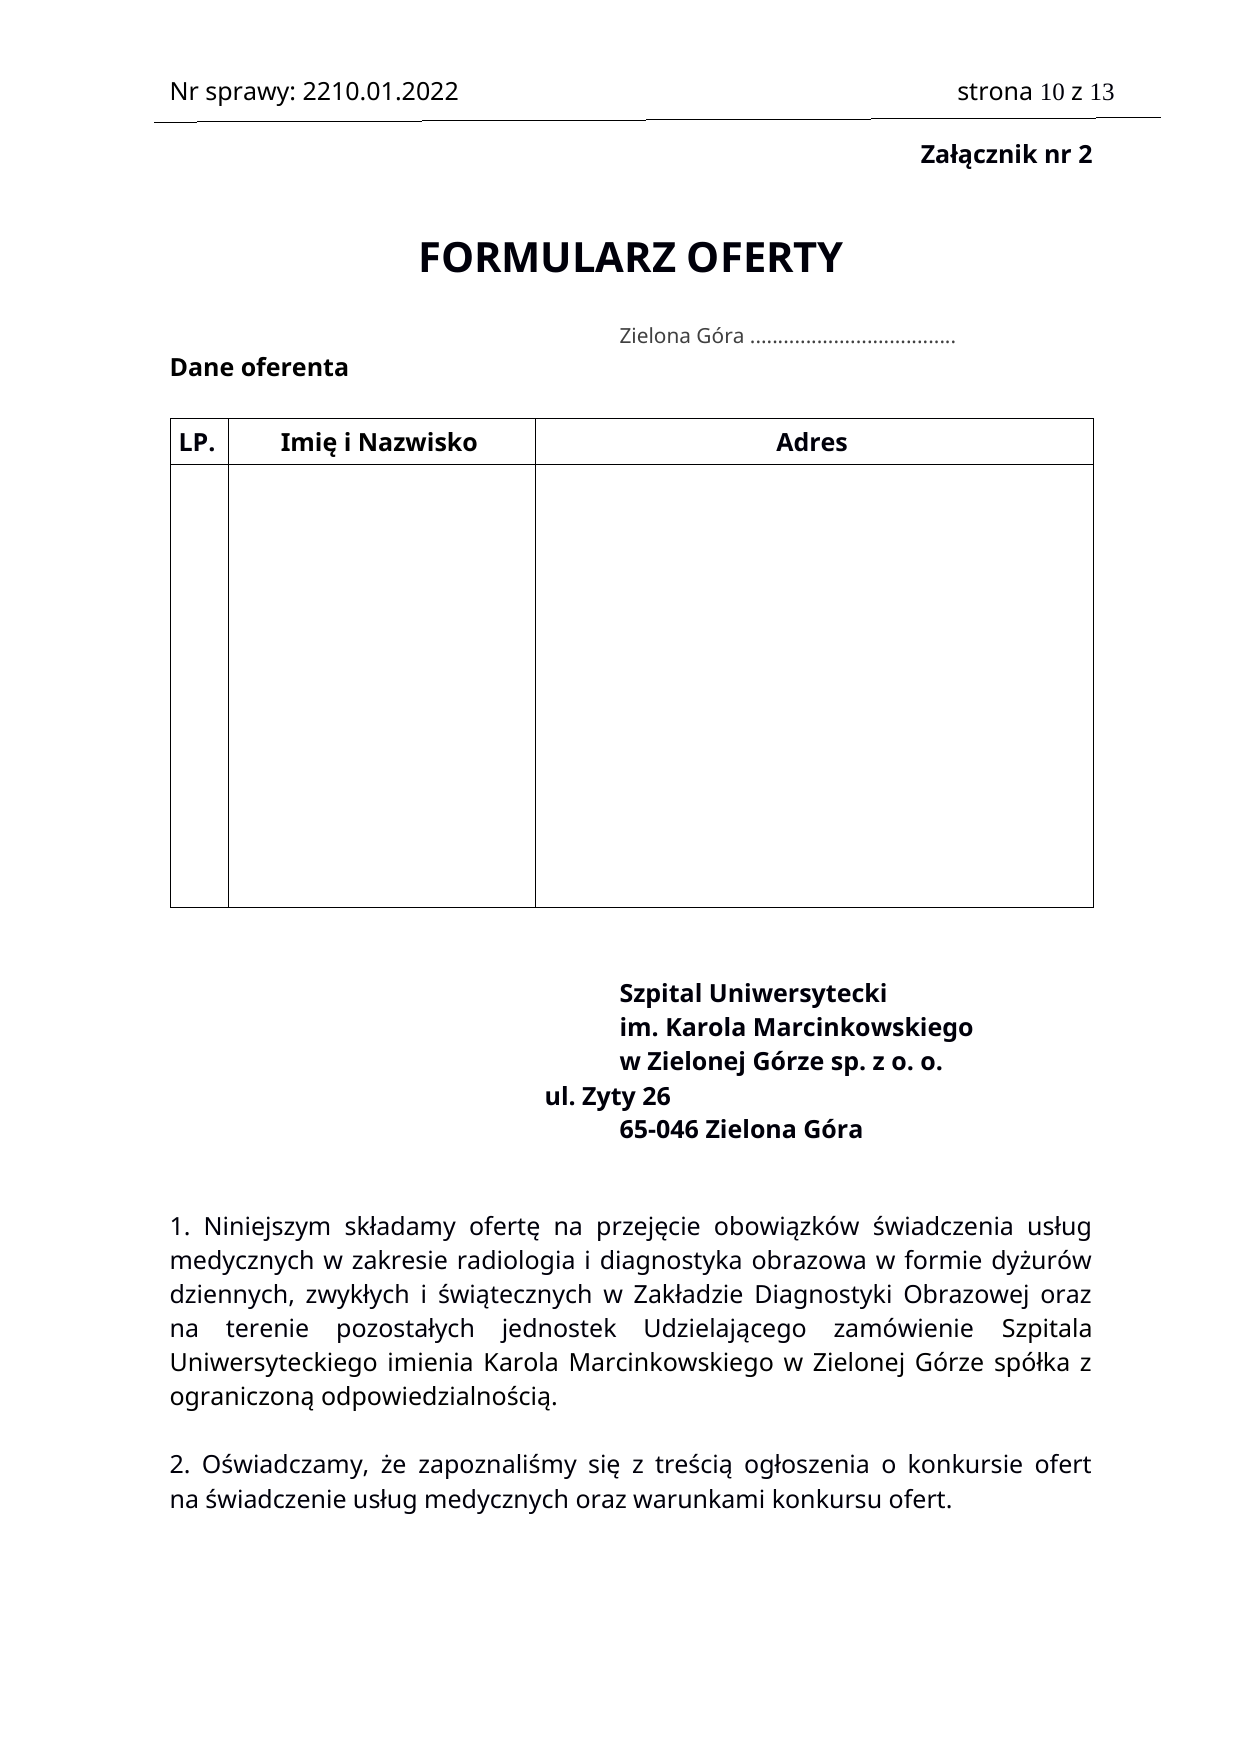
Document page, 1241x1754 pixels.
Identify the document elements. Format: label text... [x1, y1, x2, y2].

table_cell [229, 465, 535, 907]
text 1. Niniejszym składamy ofertę na przejęcie obowiązków świadczenia usług medycznych w zakresie radiologia i diagnostyka obrazowa w formie dyżurów dziennych, zwykłych i świątecznych w Zakładzie Diagnostyki Obrazowej oraz na terenie pozostałych jednostek Udzielającego zamówienie Szpitala Uniwersyteckiego imienia Karola Marcinkowskiego w Zielonej Górze spółka z ograniczoną odpowiedzialnością. [169, 1209, 1092, 1413]
table_cell [171, 465, 228, 907]
title im. Karola Marcinkowskiego [169, 1010, 1092, 1044]
subtitle Zielona Góra ..................................... [169, 321, 1092, 350]
title Szpital Uniwersytecki [169, 976, 1092, 1010]
table_header LP. [171, 419, 228, 464]
text 2. Oświadczamy, że zapoznaliśmy się z treścią ogłoszenia o konkursie ofert na świadczenie usług medycznych oraz warunkami konkursu ofert. [169, 1447, 1092, 1515]
table_header Imię i Nazwisko [229, 419, 535, 464]
table_header Adres [536, 419, 1093, 464]
text FORMULARZ OFERTY [169, 228, 1092, 285]
title Dane oferenta [169, 350, 1092, 384]
list Załącznik nr 2 [228, 137, 1092, 171]
title 65-046 Zielona Góra [169, 1112, 1092, 1146]
table_cell [536, 465, 1093, 907]
title w Zielonej Górze sp. z o. o. [169, 1044, 1092, 1078]
title ul. Zyty 26 [169, 1078, 1092, 1112]
